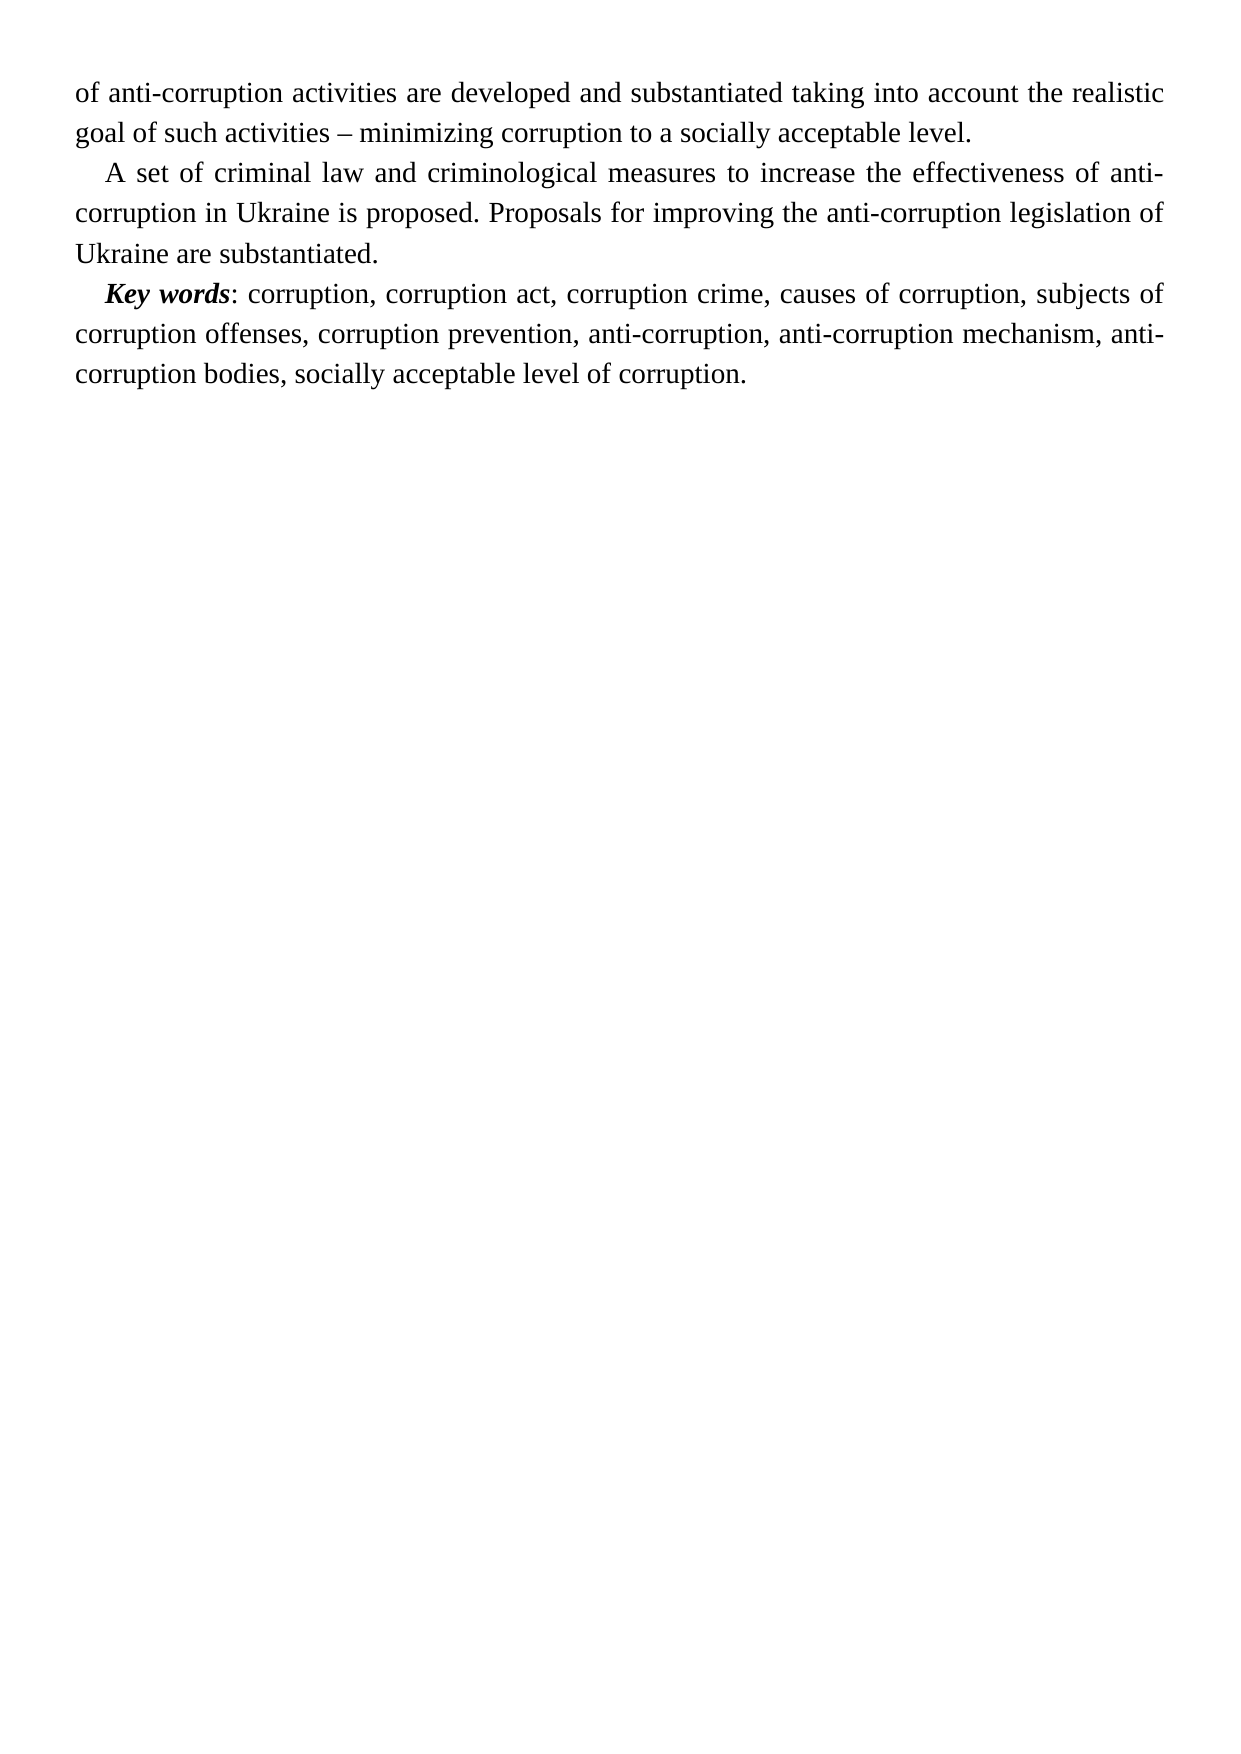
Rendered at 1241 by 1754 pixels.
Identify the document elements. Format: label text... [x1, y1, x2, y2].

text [75, 75, 1165, 149]
text Key words: corruption, corruption act, corruption crime, causes of corruption, subjects of corruption offenses, corruption prevention, anti-corruption, anti-corruption mechanism, anti-corruption bodies, socially acceptable level of corruption. [75, 276, 1165, 390]
text A set of criminal law and criminological measures to increase the effectiveness of anti-corruption in Ukraine is proposed. Proposals for improving the anti-corruption legislation of Ukraine are substantiated. [75, 155, 1165, 269]
